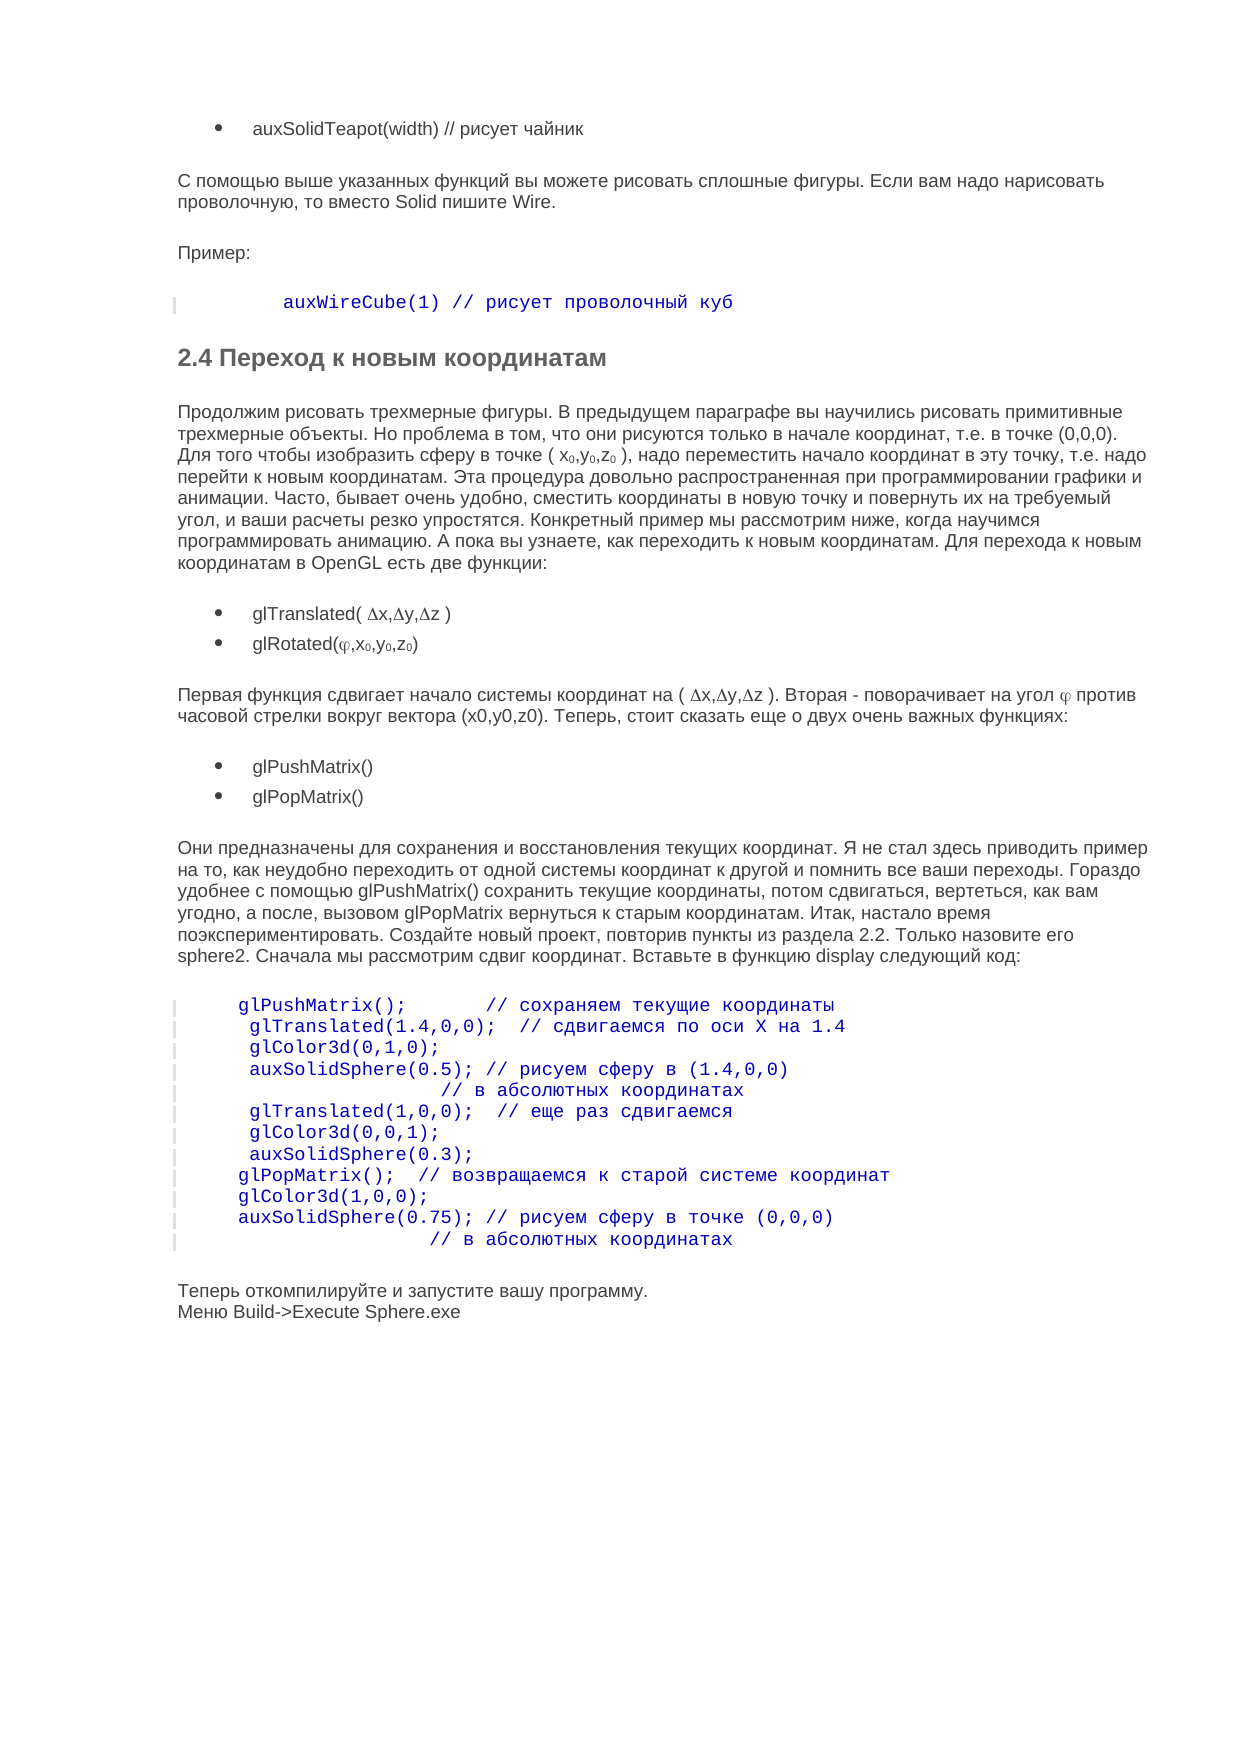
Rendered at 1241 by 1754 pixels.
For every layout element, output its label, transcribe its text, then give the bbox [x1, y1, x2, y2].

text С помощью выше указанных функций вы можете рисовать сплошные фигуры. Если вам надо нарисовать проволочную, то вместо Solid пишите Wire. [177, 169, 1152, 212]
list auxSolidTeapot(width) // рисует чайник [215, 118, 1152, 140]
list glTranslated( x,y,z ) [215, 602, 1152, 624]
text glPushMatrix(); // сохраняем текущие координаты [173, 996, 1152, 1017]
text 2.4 Переход к новым координатам [177, 343, 1152, 372]
text Они предназначены для сохранения и восстановления текущих координат. Я не стал здесь приводить пример на то, как неудобно переходить от одной системы координат к другой и помнить все ваши переходы. Гораздо удобнее с помощью glPushMatrix() сохранить текущие координаты, потом сдвигаться, вертеться, как вам угодно, а после, вызовом glPopMatrix вернуться к старым координатам. Итак, настало время поэкспериментировать. Создайте новый проект, повторив пункты из раздела 2.2. Только назовите его sphere2. Сначала мы рассмотрим сдвиг координат. Вставьте в функцию display следующий код: [177, 837, 1152, 966]
text Пример: [177, 242, 1152, 263]
text glColor3d(1,0,0); [173, 1187, 1152, 1208]
list glPushMatrix() [215, 756, 1152, 778]
text glColor3d(0,0,1); [173, 1123, 1152, 1144]
text auxWireCube(1) // рисует проволочный куб [173, 292, 1152, 314]
text glTranslated(1,0,0); // еще раз сдвигаемся [173, 1102, 1152, 1123]
text // в абсолютных координатах [173, 1229, 1152, 1251]
text glTranslated(1.4,0,0); // сдвигаемся по оси Х на 1.4 [173, 1017, 1152, 1038]
text Первая функция сдвигает начало системы координат на ( x,y,z ). Вторая - поворачивает на угол  против часовой стрелки вокруг вектора (x0,y0,z0). Теперь, стоит сказать еще о двух очень важных функциях: [177, 683, 1152, 727]
text // в абсолютных координатах [173, 1081, 1152, 1102]
list glPopMatrix() [215, 786, 1152, 808]
text auxSolidSphere(0.3); [173, 1144, 1152, 1166]
text glPopMatrix(); // возвращаемся к старой системе координат [173, 1166, 1152, 1187]
text auxSolidSphere(0.5); // рисуем сферу в (1.4,0,0) [173, 1059, 1152, 1081]
text auxSolidSphere(0.75); // рисуем сферу в точке (0,0,0) [173, 1208, 1152, 1229]
text glColor3d(0,1,0); [173, 1038, 1152, 1059]
text Теперь откомпилируйте и запустите вашу программу. Меню Build->Execute Sphere.exe [177, 1280, 1152, 1323]
list glRotated(,x0,y0,z0) [215, 632, 1152, 654]
text Продолжим рисовать трехмерные фигуры. В предыдущем параграфе вы научились рисовать примитивные трехмерные объекты. Но проблема в том, что они рисуются только в начале координат, т.е. в точке (0,0,0). Для того чтобы изобразить сферу в точке ( x0,y0,z0 ), надо переместить начало координат в эту точку, т.е. надо перейти к новым координатам. Эта процедура довольно распространенная при программировании графики и анимации. Часто, бывает очень удобно, сместить координаты в новую точку и повернуть их на требуемый угол, и ваши расчеты резко упростятся. Конкретный пример мы рассмотрим ниже, когда научимся программировать анимацию. А пока вы узнаете, как переходить к новым координатам. Для перехода к новым координатам в OpenGL есть две функции: [177, 401, 1152, 573]
